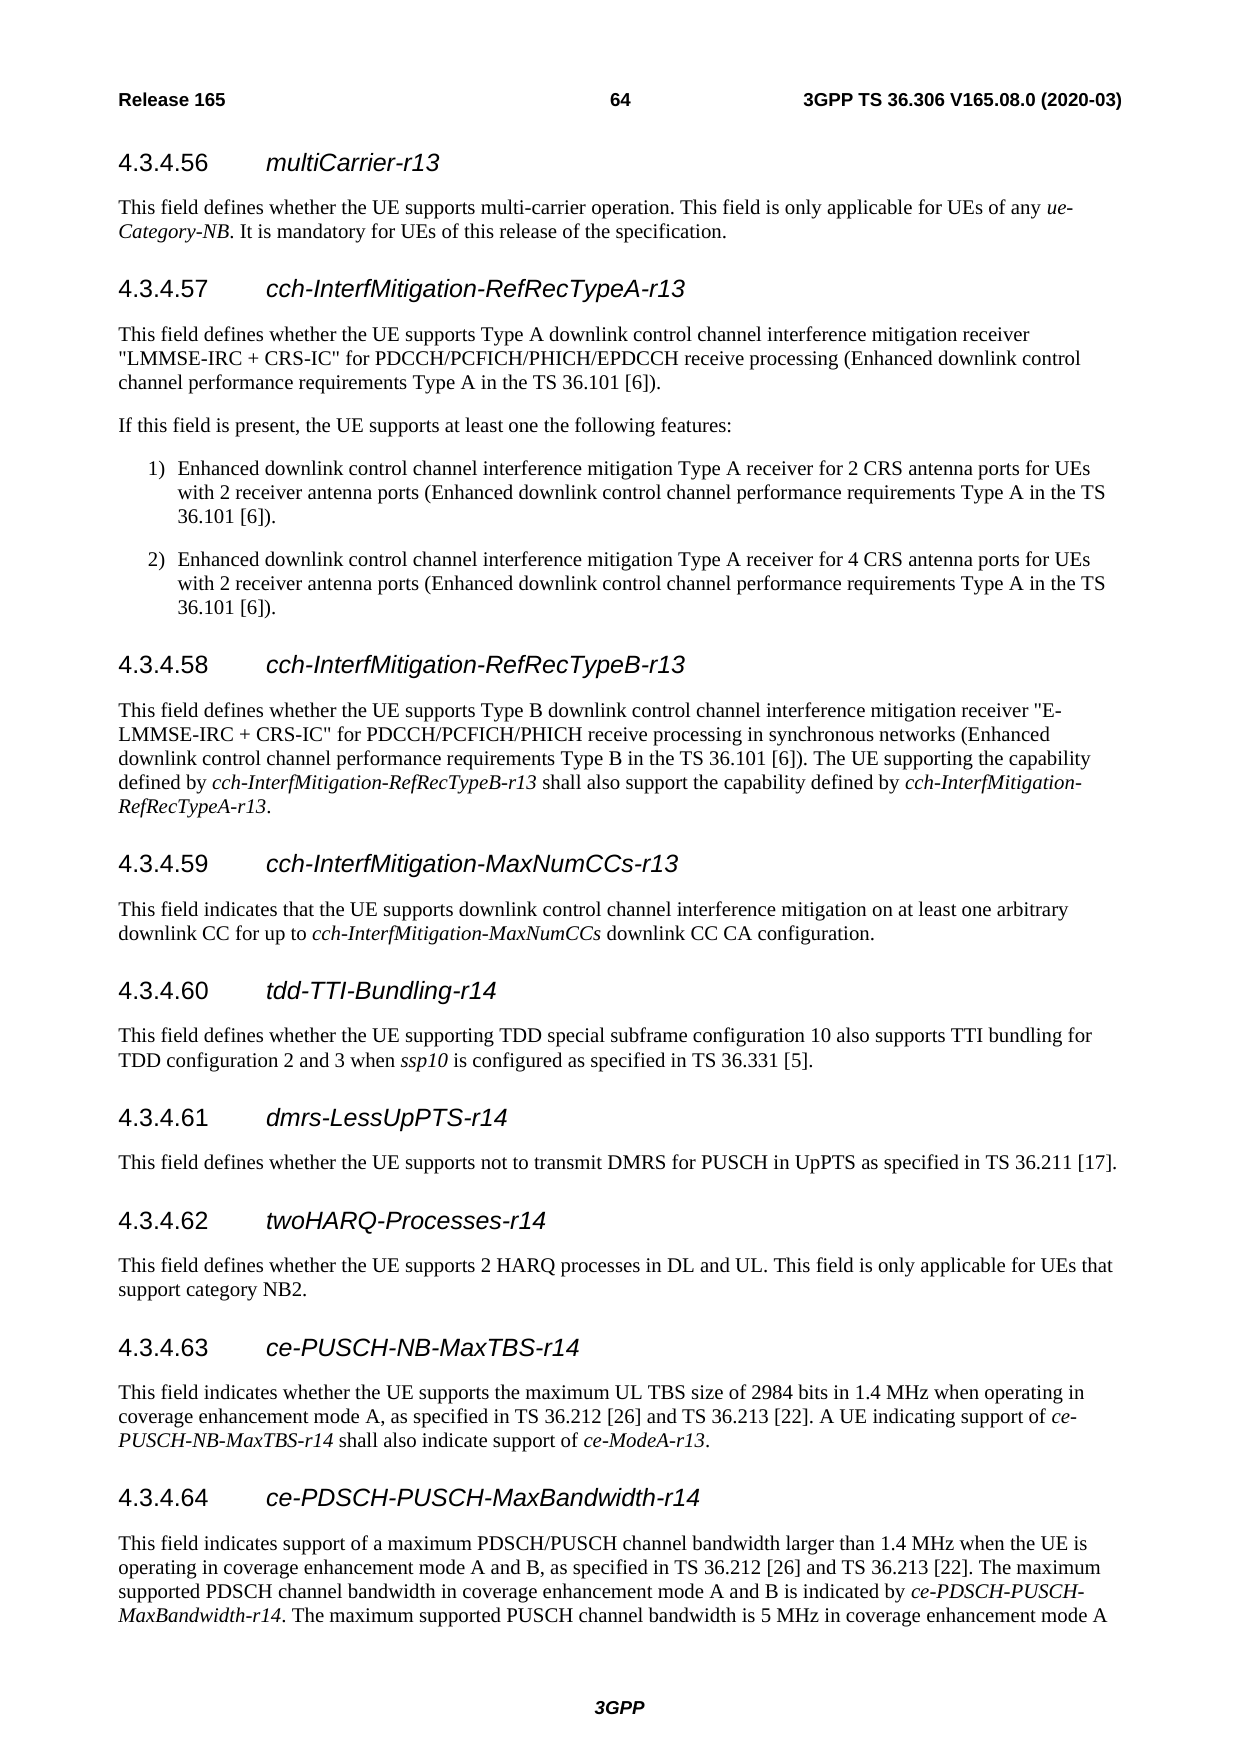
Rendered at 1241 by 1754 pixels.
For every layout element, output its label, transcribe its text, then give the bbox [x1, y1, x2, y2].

subtitle 4.3.4.58 cch-InterfMitigation-RefRecTypeB-r13 [118, 650, 1122, 679]
text This field defines whether the UE supporting TDD special subframe configuration 10 also supports TTI bundling for TDD configuration 2 and 3 when ssp10 is configured as specified in TS 36.331 [5]. [118, 1023, 1122, 1072]
text This field defines whether the UE supports multi-carrier operation. This field is only applicable for UEs of any ue-Category-NB. It is mandatory for UEs of this release of the specification. [118, 195, 1122, 243]
text This field defines whether the UE supports not to transmit DMRS for PUSCH in UpPTS as specified in TS 36.211 [17]. [118, 1150, 1122, 1174]
text This field defines whether the UE supports Type A downlink control channel interference mitigation receiver "LMMSE-IRC + CRS-IC" for PDCCH/PCFICH/PHICH/EPDCCH receive processing (Enhanced downlink control channel performance requirements Type A in the TS 36.101 [6]). [118, 322, 1122, 394]
subtitle 4.3.4.59 cch-InterfMitigation-MaxNumCCs-r13 [118, 849, 1122, 878]
text If this field is present, the UE supports at least one the following features: [118, 413, 1122, 437]
subtitle 4.3.4.60 tdd-TTI-Bundling-r14 [118, 976, 1122, 1005]
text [118, 1531, 1122, 1627]
text This field defines whether the UE supports Type B downlink control channel interference mitigation receiver "E-LMMSE-IRC + CRS-IC" for PDCCH/PCFICH/PHICH receive processing in synchronous networks (Enhanced downlink control channel performance requirements Type B in the TS 36.101 [6]). The UE supporting the capability defined by cch-InterfMitigation-RefRecTypeB-r13 shall also support the capability defined by cch-InterfMitigation-RefRecTypeA-r13. [118, 697, 1122, 818]
text This field indicates that the UE supports downlink control channel interference mitigation on at least one arbitrary downlink CC for up to cch-InterfMitigation-MaxNumCCs downlink CC CA configuration. [118, 897, 1122, 945]
text 2) Enhanced downlink control channel interference mitigation Type A receiver for 4 CRS antenna ports for UEs with 2 receiver antenna ports (Enhanced downlink control channel performance requirements Type A in the TS 36.101 [6]). [148, 547, 1122, 619]
subtitle 4.3.4.56 multiCarrier-r13 [118, 147, 1122, 176]
subtitle 4.3.4.62 twoHARQ-Processes-r14 [118, 1206, 1122, 1234]
subtitle 4.3.4.61 dmrs-LessUpPTS-r14 [118, 1103, 1122, 1132]
subtitle 4.3.4.63 ce-PUSCH-NB-MaxTBS-r14 [118, 1332, 1122, 1361]
subtitle 4.3.4.64 ce-PDSCH-PUSCH-MaxBandwidth-r14 [118, 1483, 1122, 1512]
subtitle 4.3.4.57 cch-InterfMitigation-RefRecTypeA-r13 [118, 274, 1122, 303]
text 1) Enhanced downlink control channel interference mitigation Type A receiver for 2 CRS antenna ports for UEs with 2 receiver antenna ports (Enhanced downlink control channel performance requirements Type A in the TS 36.101 [6]). [148, 456, 1122, 528]
text This field defines whether the UE supports 2 HARQ processes in DL and UL. This field is only applicable for UEs that support category NB2. [118, 1253, 1122, 1301]
text This field indicates whether the UE supports the maximum UL TBS size of 2984 bits in 1.4 MHz when operating in coverage enhancement mode A, as specified in TS 36.212 [26] and TS 36.213 [22]. A UE indicating support of ce-PUSCH-NB-MaxTBS-r14 shall also indicate support of ce-ModeA-r13. [118, 1380, 1122, 1452]
